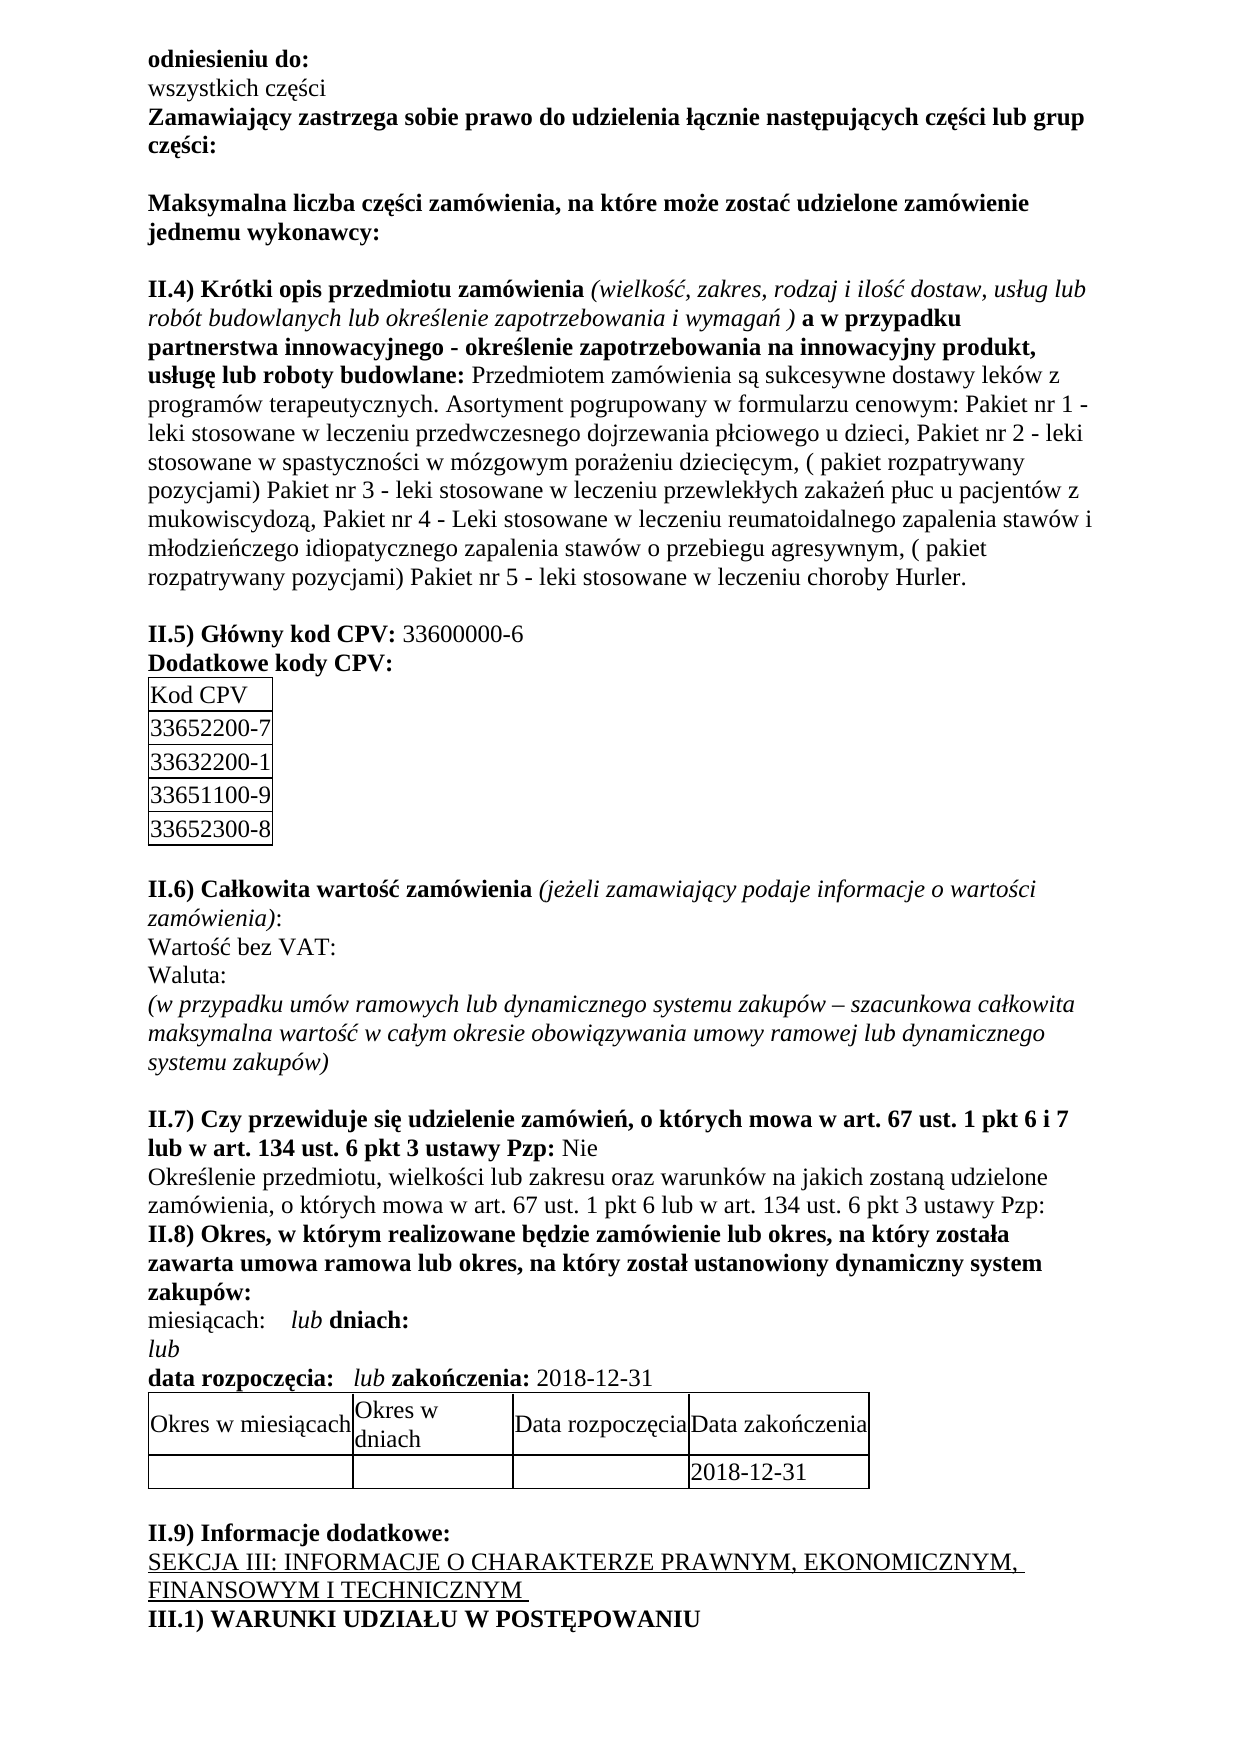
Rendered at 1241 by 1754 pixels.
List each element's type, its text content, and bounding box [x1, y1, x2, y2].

text II.9) Informacje dodatkowe: [148, 1489, 1093, 1547]
table_cell 33632200-1 [149, 745, 272, 777]
text Zamawiający zastrzega sobie prawo do udzielenia łącznie następujących części lub grup części: Maksymalna liczba części zamówienia, na które może zostać udzielone zamówienie jednemu wykonawcy: II.4) Krótki opis przedmiotu zamówienia (wielkość, zakres, rodzaj i ilość dostaw, usług lub robót budowlanych lub określenie zapotrzebowania i wymagań ) a w przypadku partnerstwa innowacyjnego - określenie zapotrzebowania na innowacyjny produkt, usługę lub roboty budowlane: Przedmiotem zamówienia są sukcesywne dostawy leków z programów terapeutycznych. Asortyment pogrupowany w formularzu cenowym: Pakiet nr 1 - leki stosowane w leczeniu przedwczesnego dojrzewania płciowego u dzieci, Pakiet nr 2 - leki stosowane w spastyczności w mózgowym porażeniu dziecięcym, ( pakiet rozpatrywany pozycjami) Pakiet nr 3 - leki stosowane w leczeniu przewlekłych zakażeń płuc u pacjentów z mukowiscydozą, Pakiet nr 4 - Leki stosowane w leczeniu reumatoidalnego zapalenia stawów i młodzieńczego idiopatycznego zapalenia stawów o przebiegu agresywnym, ( pakiet rozpatrywany pozycjami) Pakiet nr 5 - leki stosowane w leczeniu choroby Hurler. II.5) Główny kod CPV: 33600000-6 Dodatkowe kody CPV: [148, 102, 1093, 677]
text SEKCJA III: INFORMACJE O CHARAKTERZE PRAWNYM, EKONOMICZNYM, FINANSOWYM I TECHNICZNYM [148, 1547, 1093, 1604]
table_cell 33651100-9 [149, 779, 272, 811]
table_cell 2018-12-31 [690, 1456, 868, 1487]
table_cell [514, 1456, 688, 1487]
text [148, 44, 1093, 102]
text II.6) Całkowita wartość zamówienia (jeżeli zamawiający podaje informacje o wartości zamówienia): Wartość bez VAT: Waluta: (w przypadku umów ramowych lub dynamicznego systemu zakupów – szacunkowa całkowita maksymalna wartość w całym okresie obowiązywania umowy ramowej lub dynamicznego systemu zakupów) [148, 846, 1093, 1076]
table_header Kod CPV [149, 678, 272, 710]
table_cell 33652300-8 [149, 812, 272, 844]
table_header Okres w miesiącach [149, 1393, 353, 1454]
table_header Data zakończenia [690, 1393, 868, 1454]
table_cell [354, 1456, 512, 1487]
table_header Data rozpoczęcia [514, 1393, 689, 1454]
table_header Okres w dniach [354, 1393, 513, 1454]
text II.7) Czy przewiduje się udzielenie zamówień, o których mowa w art. 67 ust. 1 pkt 6 i 7 lub w art. 134 ust. 6 pkt 3 ustawy Pzp: Nie Określenie przedmiotu, wielkości lub zakresu oraz warunków na jakich zostaną udzielone zamówienia, o których mowa w art. 67 ust. 1 pkt 6 lub w art. 134 ust. 6 pkt 3 ustawy Pzp: II.8) Okres, w którym realizowane będzie zamówienie lub okres, na który została zawarta umowa ramowa lub okres, na który został ustanowiony dynamiczny system zakupów: miesiącach: lub dniach: lub data rozpoczęcia: lub zakończenia: 2018-12-31 [148, 1076, 1093, 1392]
table_cell [149, 1456, 352, 1487]
table_cell 33652200-7 [149, 712, 272, 744]
text III.1) WARUNKI UDZIAŁU W POSTĘPOWANIU [148, 1604, 1093, 1633]
